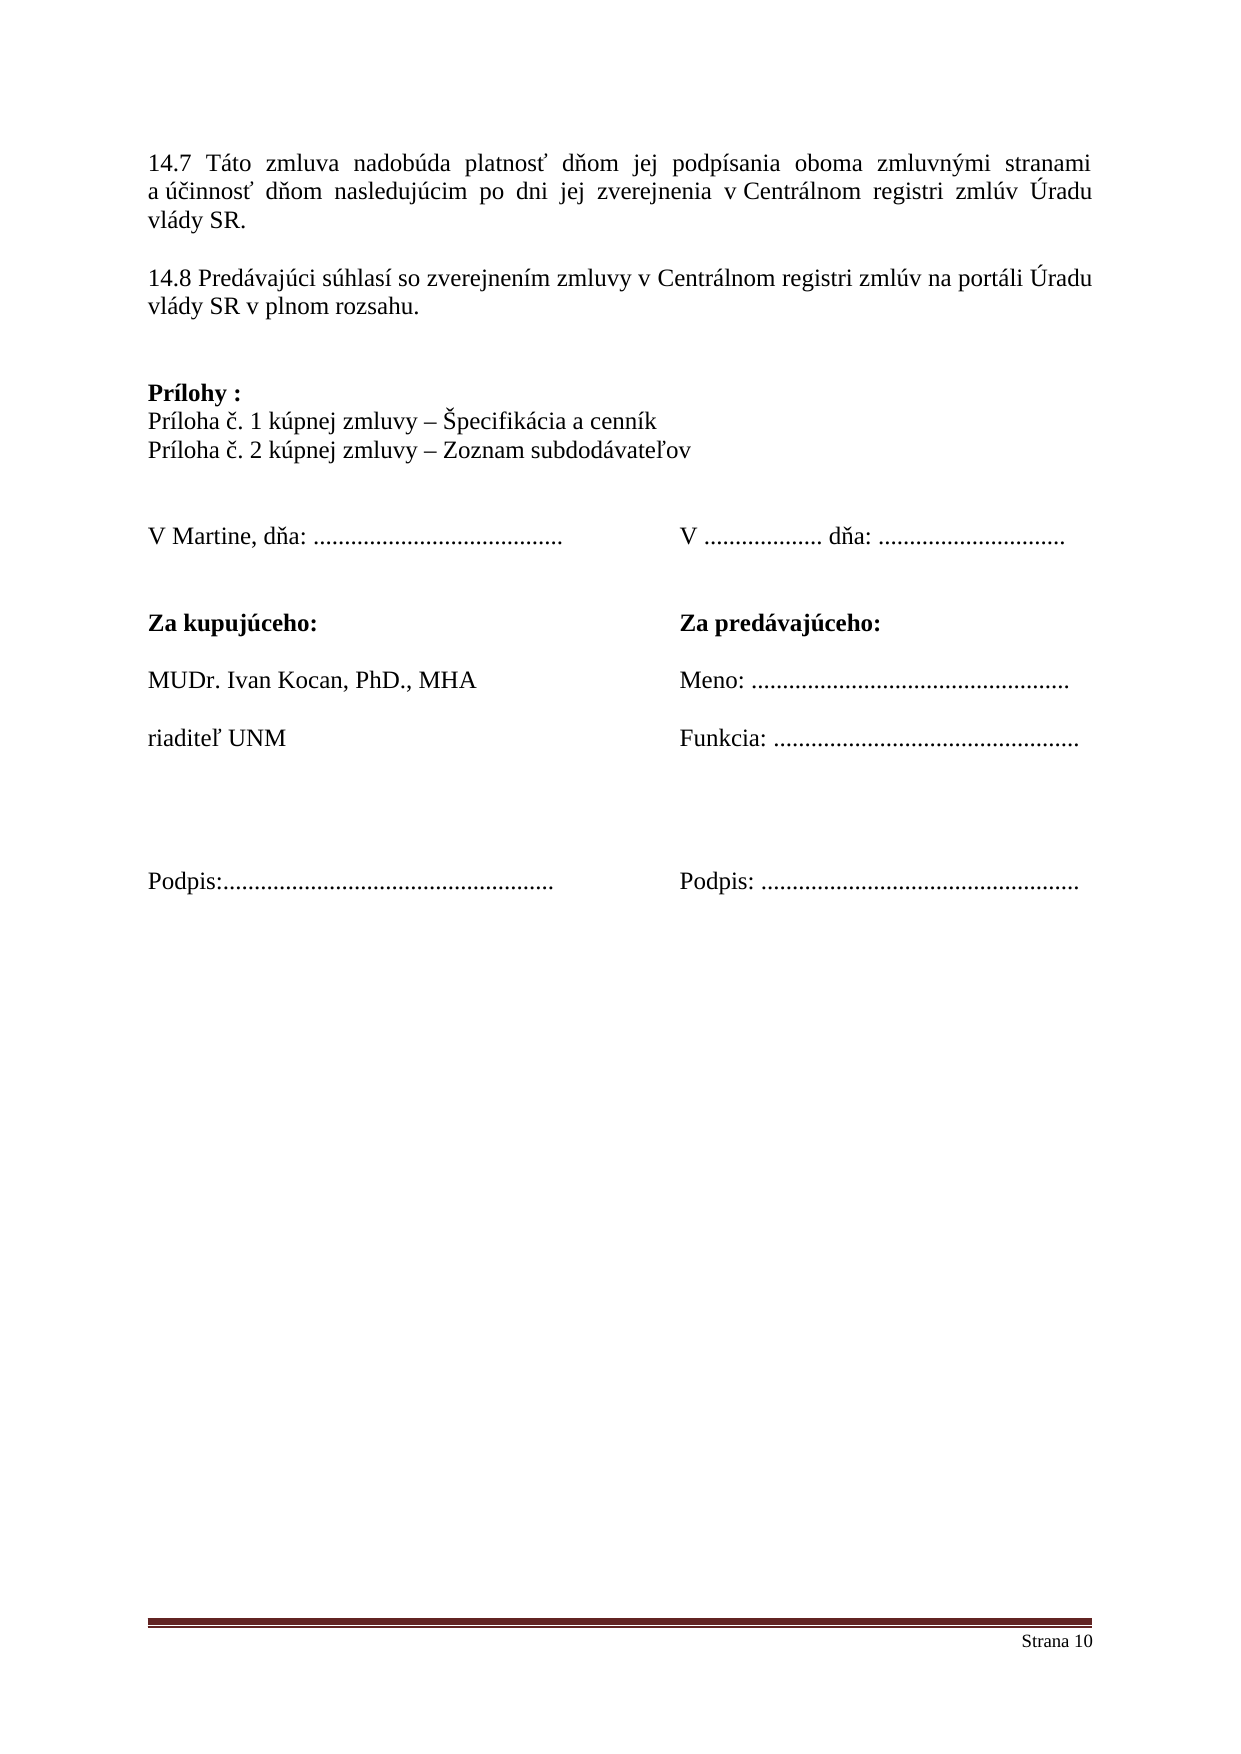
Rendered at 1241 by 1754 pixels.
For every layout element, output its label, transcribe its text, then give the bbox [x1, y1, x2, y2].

text MUDr. Ivan Kocan, PhD., MHA Meno: ................................................... [148, 665, 1092, 694]
text Príloha č. 2 kúpnej zmluvy – Zoznam subdodávateľov [148, 435, 1092, 464]
list 14.8 Predávajúci súhlasí so zverejnením zmluvy v Centrálnom registri zmlúv na portáli Úradu vlády SR v plnom rozsahu. [148, 263, 1092, 320]
text Podpis:..................................................... Podpis: ................................................... [148, 866, 1092, 895]
text riaditeľ UNM Funkcia: ................................................. [148, 723, 1092, 751]
text Za kupujúceho: Za predávajúceho: [148, 608, 1092, 636]
list 14.7 Táto zmluva nadobúda platnosť dňom jej podpísania oboma zmluvnými stranami a účinnosť dňom nasledujúcim po dni jej zverejnenia v Centrálnom registri zmlúv Úradu vlády SR. [148, 148, 1092, 234]
text V Martine, dňa: ........................................ V ................... dňa: .............................. [148, 521, 1092, 550]
text Prílohy : [148, 378, 1092, 406]
text Príloha č. 1 kúpnej zmluvy – Špecifikácia a cenník [148, 406, 1092, 435]
